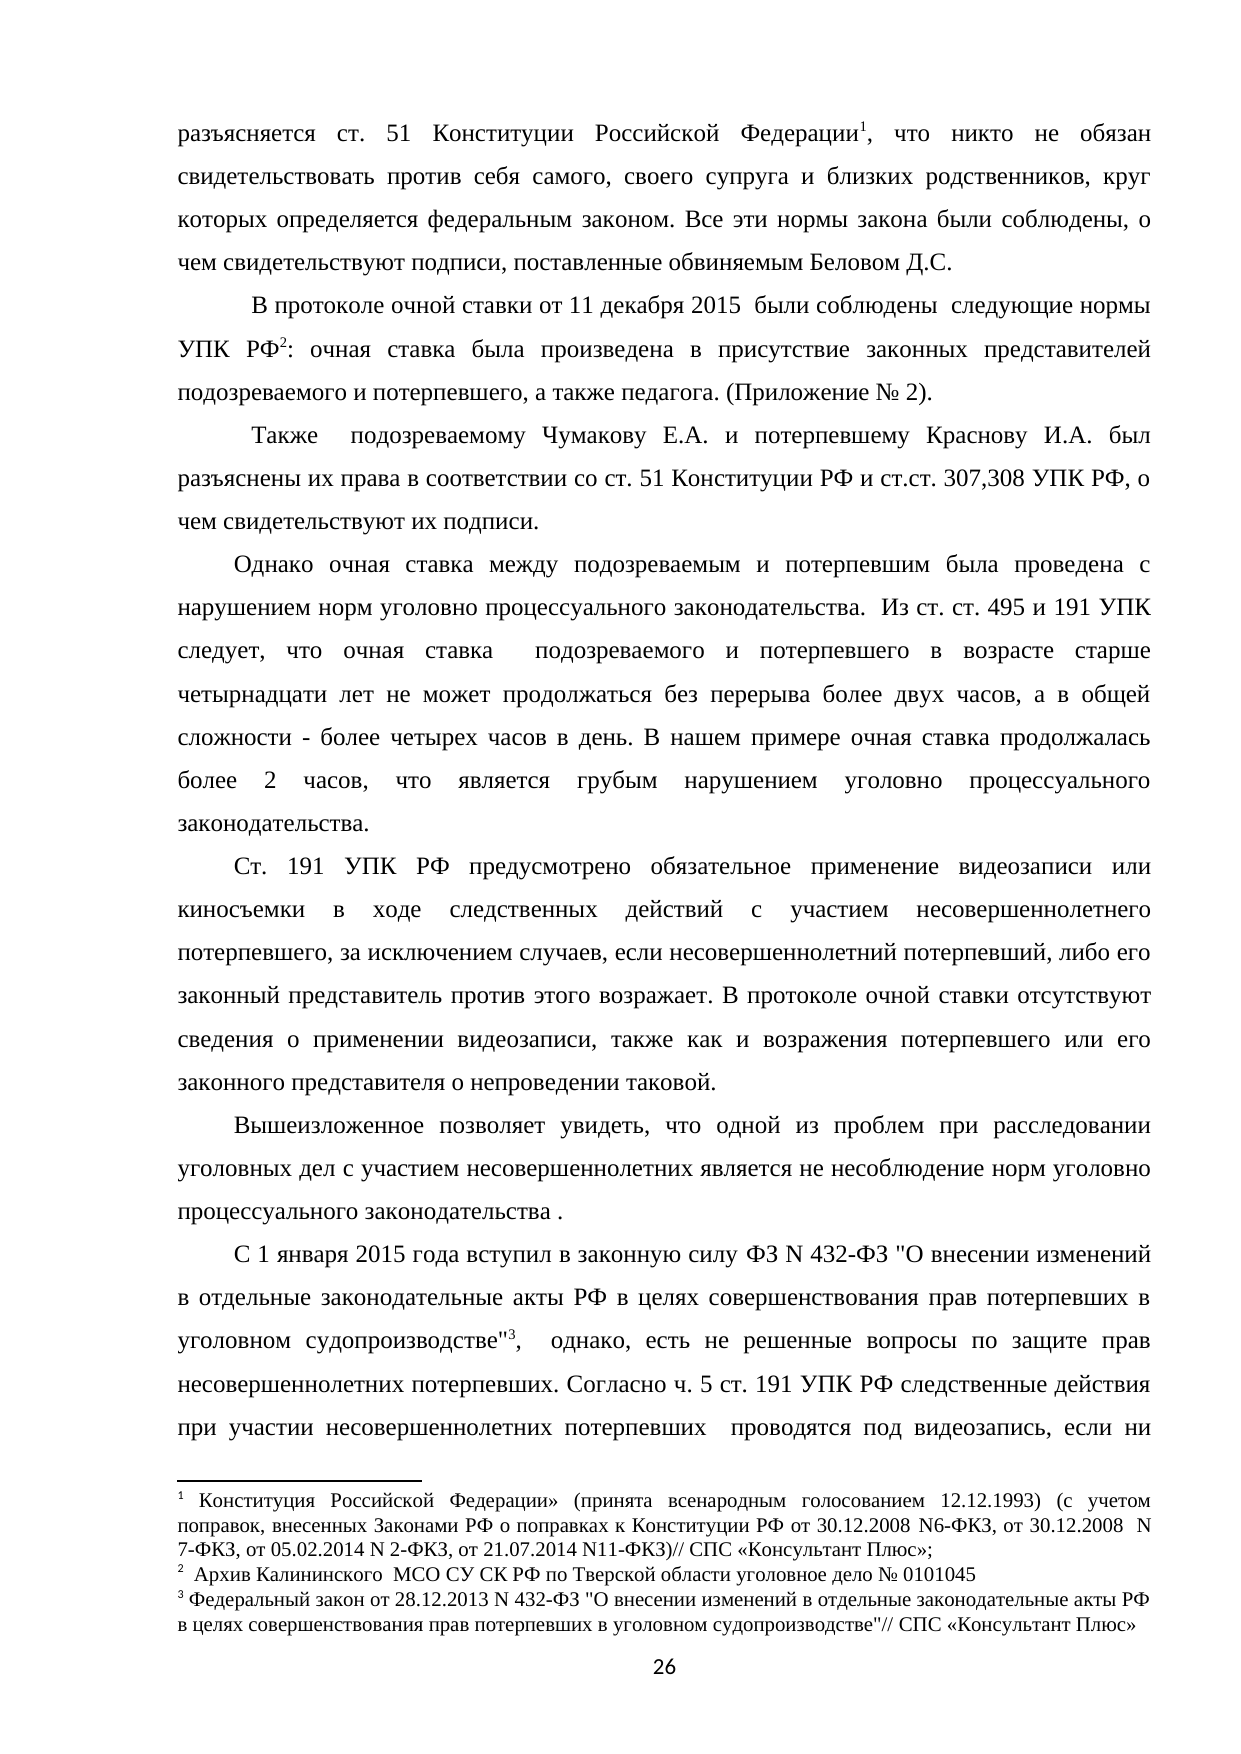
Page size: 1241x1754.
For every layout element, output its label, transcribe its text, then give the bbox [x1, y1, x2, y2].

text Ст. 191 УПК РФ предусмотрено обязательное применение видеозаписи или киносъемки в ходе следственных действий с участием несовершеннолетнего потерпевшего, за исключением случаев, если несовершеннолетний потерпевший, либо его законный представитель против этого возражает. В протоколе очной ставки отсутствуют сведения о применении видеозаписи, также как и возражения потерпевшего или его законного представителя о непроведении таковой. [177, 851, 1152, 1096]
text Вышеизложенное позволяет увидеть, что одной из проблем при расследовании уголовных дел с участием несовершеннолетних является не несоблюдение норм уголовно процессуального законодательства . [177, 1110, 1152, 1225]
text Однако очная ставка между подозреваемым и потерпевшим была проведена с нарушением норм уголовно процессуального законодательства. Из ст. ст. 495 и 191 УПК следует, что очная ставка подозреваемого и потерпевшего в возрасте старше четырнадцати лет не может продолжаться без перерыва более двух часов, а в общей сложности - более четырех часов в день. В нашем примере очная ставка продолжалась более 2 часов, что является грубым нарушением уголовно процессуального законодательства. [177, 549, 1152, 837]
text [177, 1239, 1152, 1441]
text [177, 118, 1152, 276]
text Также подозреваемому Чумакову Е.А. и потерпевшему Краснову И.А. был разъяснены их права в соответствии со ст. 51 Конституции РФ и ст.ст. 307,308 УПК РФ, о чем свидетельствуют их подписи. [177, 420, 1152, 535]
text В протоколе очной ставки от 11 декабря 2015 были соблюдены следующие нормы УПК РФ: очная ставка была произведена в присутствие законных представителей подозреваемого и потерпевшего, а также педагога. (Приложение № 2). [177, 291, 1152, 406]
